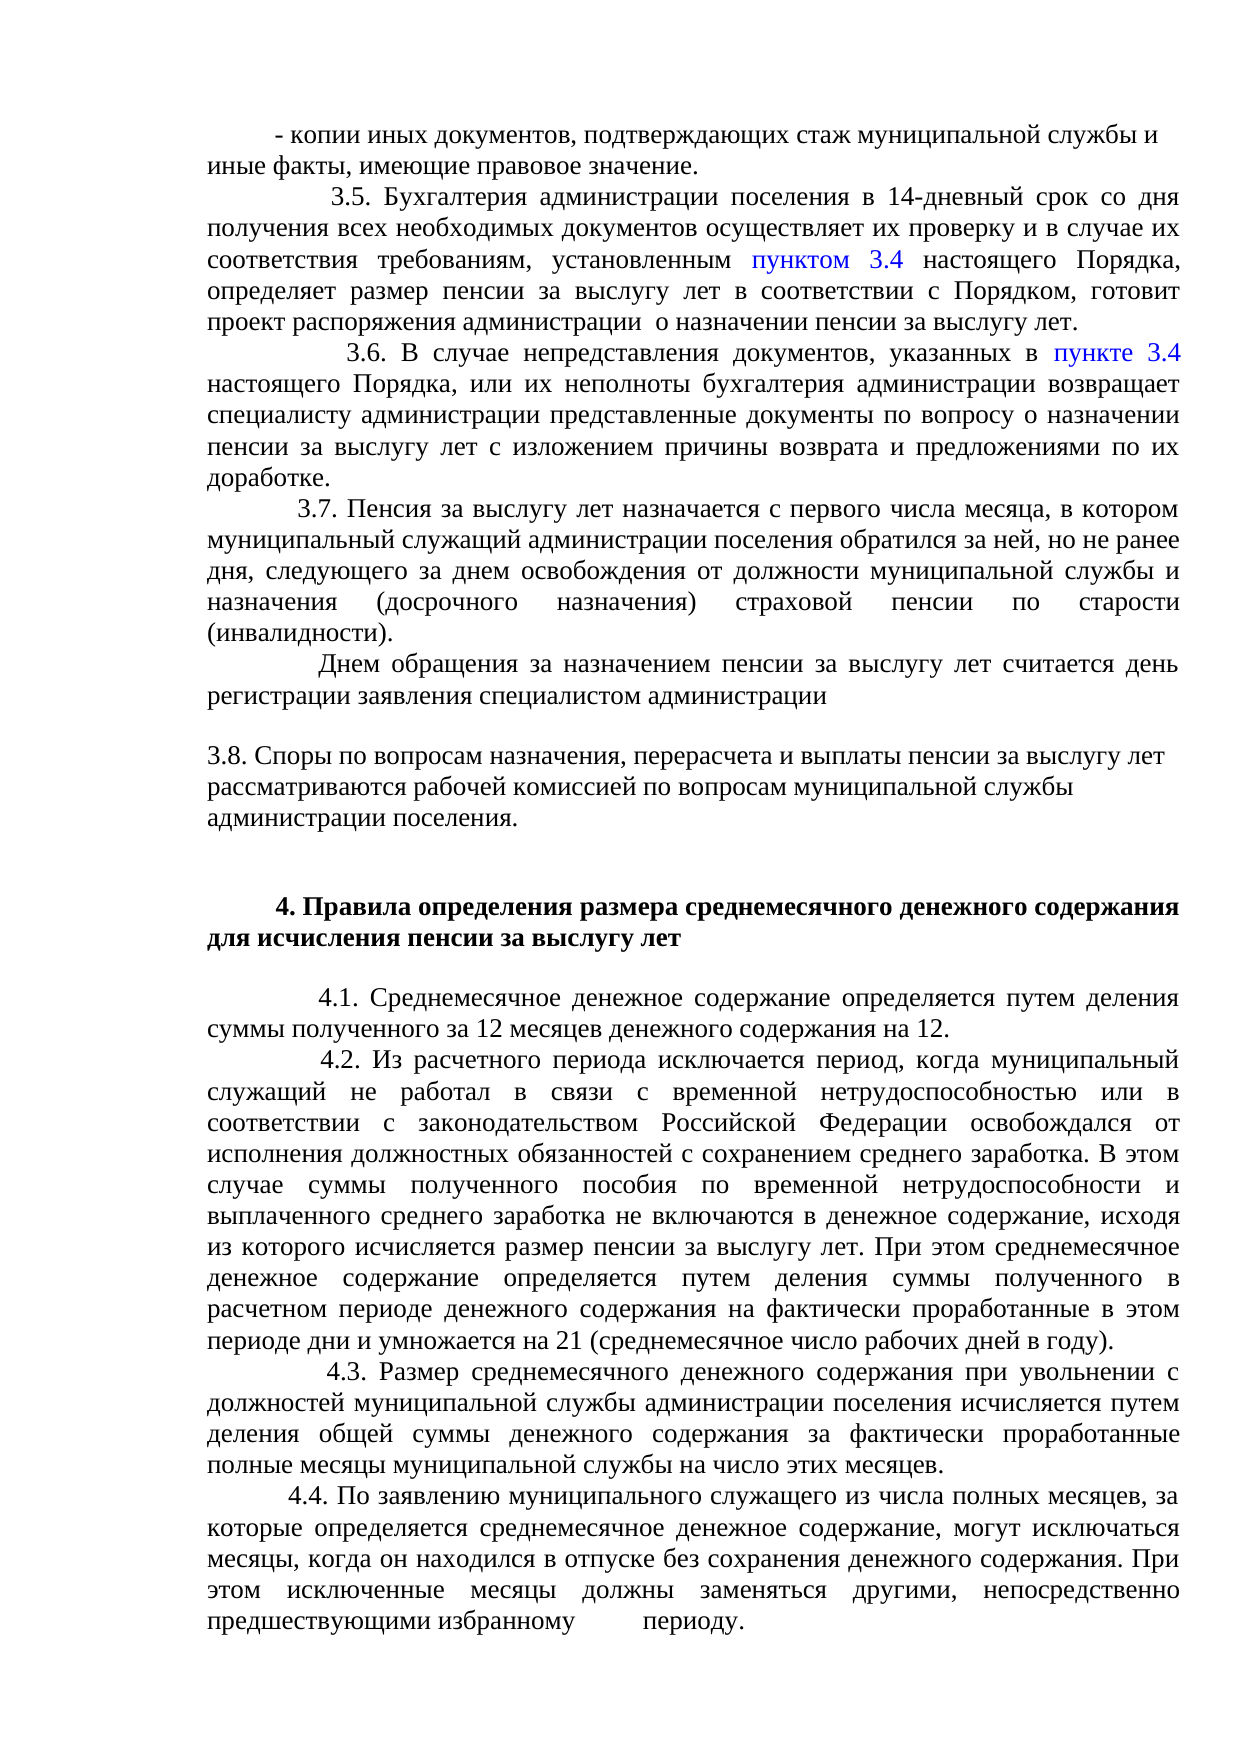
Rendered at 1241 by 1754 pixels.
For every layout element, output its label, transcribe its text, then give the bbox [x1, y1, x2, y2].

text 4.3. Размер среднемесячного денежного содержания при увольнении с должностей муниципальной службы администрации поселения исчисляется путем деления общей суммы денежного содержания за фактически проработанные полные месяцы муниципальной службы на число этих месяцев. [207, 1355, 1181, 1479]
text 4.4. По заявлению муниципального служащего из числа полных месяцев, за которые определяется среднемесячное денежное содержание, могут исключаться месяцы, когда он находился в отпуске без сохранения денежного содержания. При этом исключенные месяцы должны заменяться другими, непосредственно предшествующими избранному периоду. [207, 1479, 1181, 1635]
text 3.7. Пенсия за выслугу лет назначается с первого числа месяца, в котором муниципальный служащий администрации поселения обратился за ней, но не ранее дня, следующего за днем освобождения от должности муниципальной службы и назначения (досрочного назначения) страховой пенсии по старости (инвалидности). Днем обращения за назначением пенсии за выслугу лет считается день регистрации заявления специалистом администрации [207, 492, 1181, 710]
text 3.8. Споры по вопросам назначения, перерасчета и выплаты пенсии за выслугу лет рассматриваются рабочей комиссией по вопросам муниципальной службы администрации поселения. [207, 739, 1181, 861]
text 4.2. Из расчетного периода исключается период, когда муниципальный служащий не работал в связи с временной нетрудоспособностью или в соответствии с законодательством Российской Федерации освобождался от исполнения должностных обязанностей с сохранением среднего заработка. В этом случае суммы полученного пособия по временной нетрудоспособности и выплаченного среднего заработка не включаются в денежное содержание, исходя из которого исчисляется размер пенсии за выслугу лет. При этом среднемесячное денежное содержание определяется путем деления суммы полученного в расчетном периоде денежного содержания на фактически проработанные в этом периоде дни и умножается на 21 (среднемесячное число рабочих дней в году). [207, 1043, 1181, 1355]
text 4. Правила определения размера среднемесячного денежного содержания для исчисления пенсии за выслугу лет [207, 890, 1181, 952]
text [207, 118, 1181, 180]
text 3.6. В случае непредставления документов, указанных в пункте 3.4 настоящего Порядка, или их неполноты бухгалтерия администрации возвращает специалисту администрации представленные документы по вопросу о назначении пенсии за выслугу лет с изложением причины возврата и предложениями по их доработке. [207, 336, 1181, 492]
text 4.1. Среднемесячное денежное содержание определяется путем деления суммы полученного за 12 месяцев денежного содержания на 12. [207, 981, 1181, 1043]
text 3.5. Бухгалтерия администрации поселения в 14-дневный срок со дня получения всех необходимых документов осуществляет их проверку и в случае их соответствия требованиям, установленным пунктом 3.4 настоящего Порядка, определяет размер пенсии за выслугу лет в соответствии с Порядком, готовит проект распоряжения администрации о назначении пенсии за выслугу лет. [207, 180, 1181, 336]
